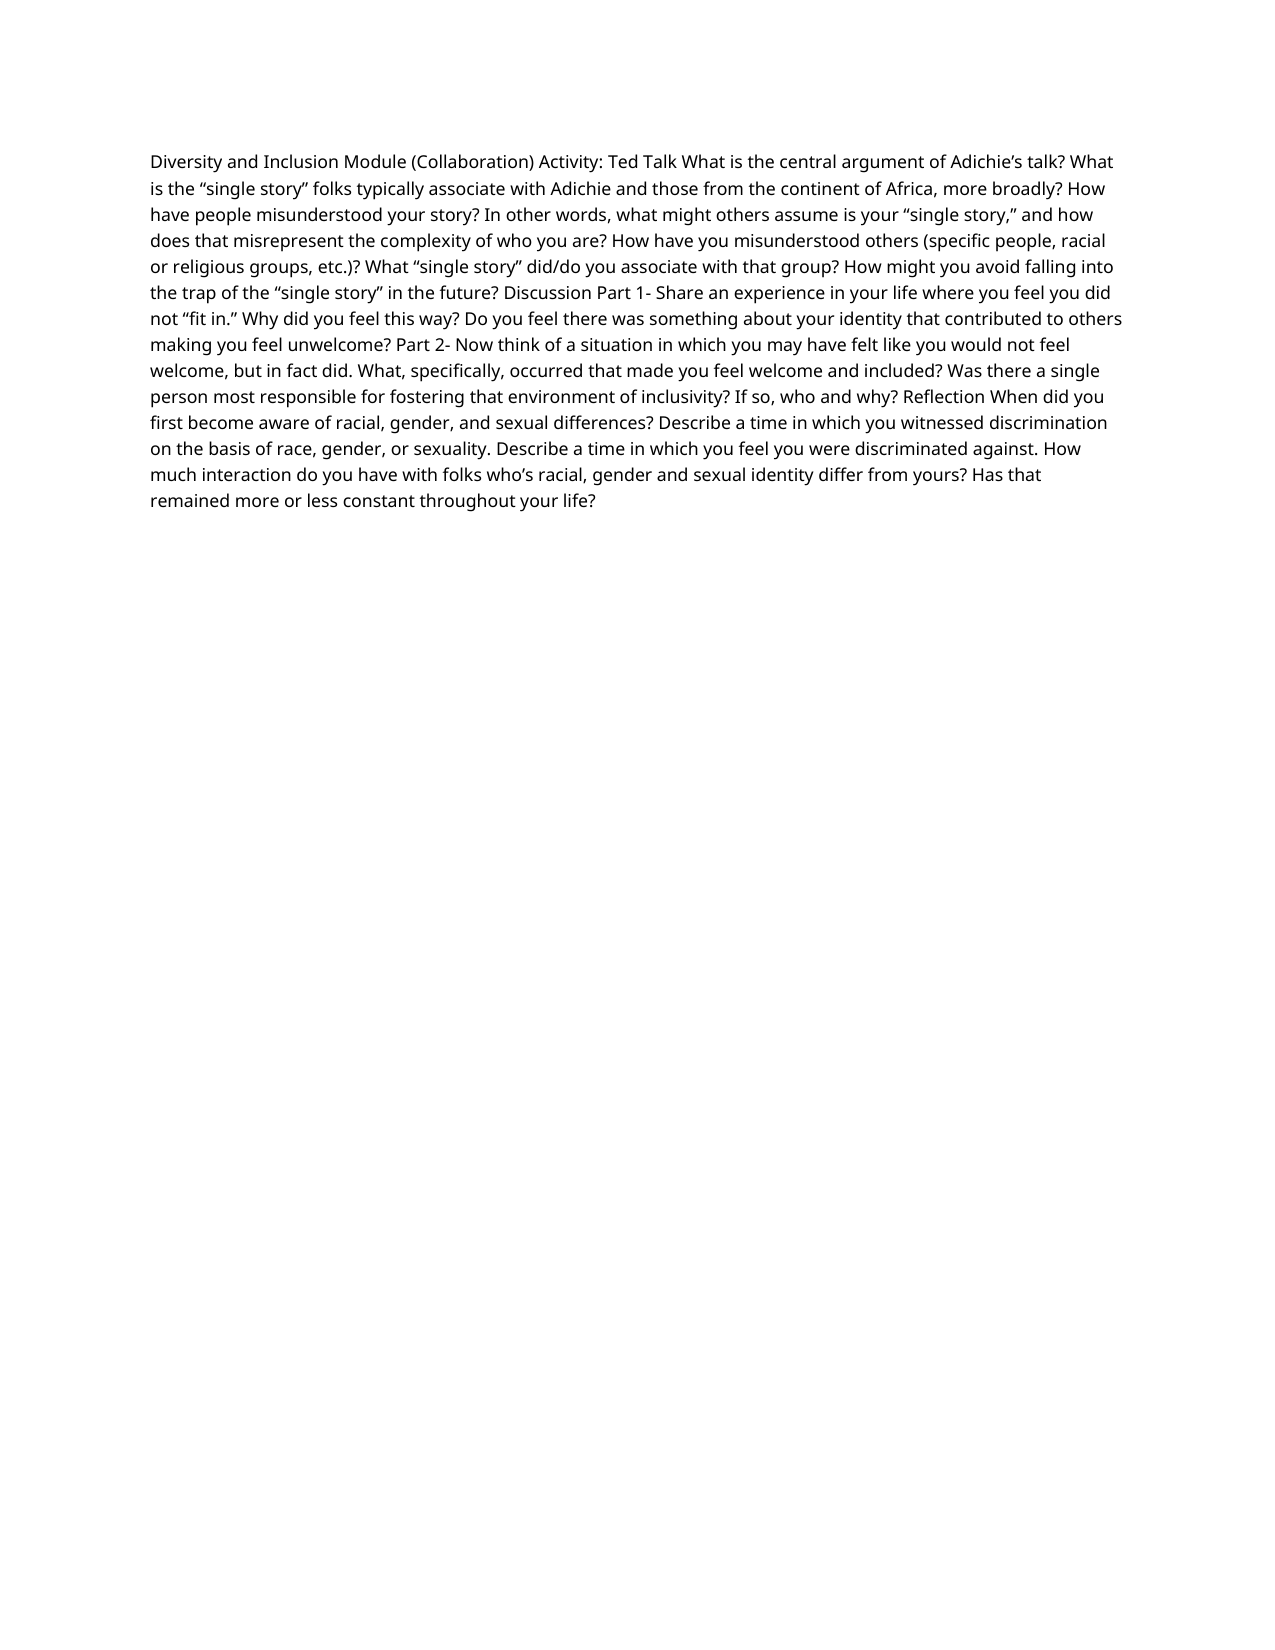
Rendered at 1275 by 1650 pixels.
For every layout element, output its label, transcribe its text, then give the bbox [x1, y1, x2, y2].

text Diversity and Inclusion Module (Collaboration) Activity: Ted Talk What is the central argument of Adichie’s talk? What is the “single story” folks typically associate with Adichie and those from the continent of Africa, more broadly? How have people misunderstood your story? In other words, what might others assume is your “single story,” and how does that misrepresent the complexity of who you are? How have you misunderstood others (specific people, racial or religious groups, etc.)? What “single story” did/do you associate with that group? How might you avoid falling into the trap of the “single story” in the future? Discussion Part 1- Share an experience in your life where you feel you did not “fit in.” Why did you feel this way? Do you feel there was something about your identity that contributed to others making you feel unwelcome? Part 2- Now think of a situation in which you may have felt like you would not feel welcome, but in fact did. What, specifically, occurred that made you feel welcome and included? Was there a single person most responsible for fostering that environment of inclusivity? If so, who and why? Reflection When did you first become aware of racial, gender, and sexual differences? Describe a time in which you witnessed discrimination on the basis of race, gender, or sexuality. Describe a time in which you feel you were discriminated against. How much interaction do you have with folks who’s racial, gender and sexual identity differ from yours? Has that remained more or less constant throughout your life? [150, 150, 1125, 513]
